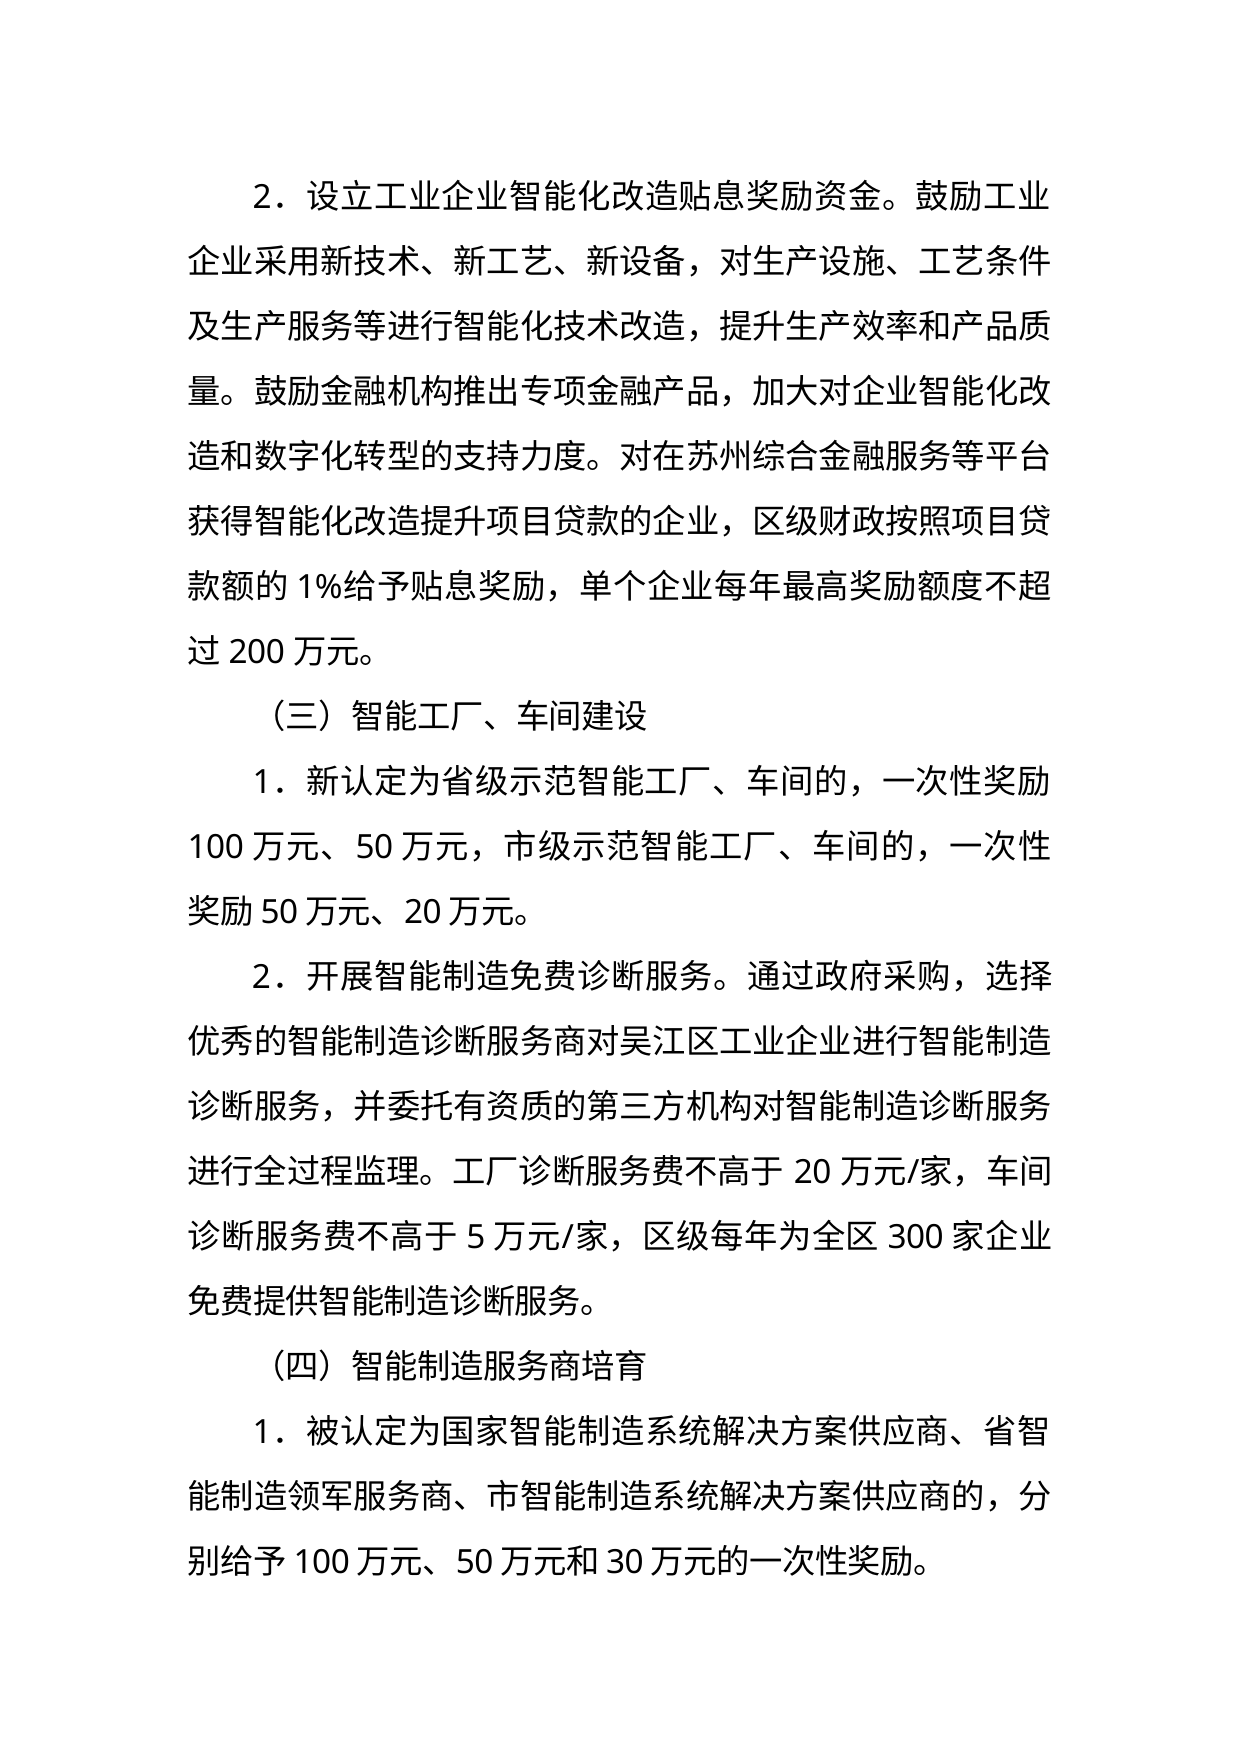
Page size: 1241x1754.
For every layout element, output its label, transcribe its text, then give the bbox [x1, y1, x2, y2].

text 1．新认定为省级示范智能工厂、车间的，一次性奖励100万元、50万元，市级示范智能工厂、车间的，一次性奖励50万元、20万元。 [187, 747, 1053, 942]
text 2．开展智能制造免费诊断服务。通过政府采购，选择优秀的智能制造诊断服务商对吴江区工业企业进行智能制造诊断服务，并委托有资质的第三方机构对智能制造诊断服务进行全过程监理。工厂诊断服务费不高于 20 万元/家，车间诊断服务费不高于5万元/家，区级每年为全区300家企业免费提供智能制造诊断服务。 [187, 942, 1053, 1332]
text 2．设立工业企业智能化改造贴息奖励资金。鼓励工业企业采用新技术、新工艺、新设备，对生产设施、工艺条件及生产服务等进行智能化技术改造，提升生产效率和产品质量。鼓励金融机构推出专项金融产品，加大对企业智能化改造和数字化转型的支持力度。对在苏州综合金融服务等平台获得智能化改造提升项目贷款的企业，区级财政按照项目贷款额的1%给予贴息奖励，单个企业每年最高奖励额度不超过 200 万元。 [187, 162, 1053, 682]
text 1．被认定为国家智能制造系统解决方案供应商、省智能制造领军服务商、市智能制造系统解决方案供应商的，分别给予100万元、50万元和30万元的一次性奖励。 [187, 1397, 1053, 1592]
text （四）智能制造服务商培育 [187, 1332, 1053, 1397]
text （三）智能工厂、车间建设 [187, 682, 1053, 747]
